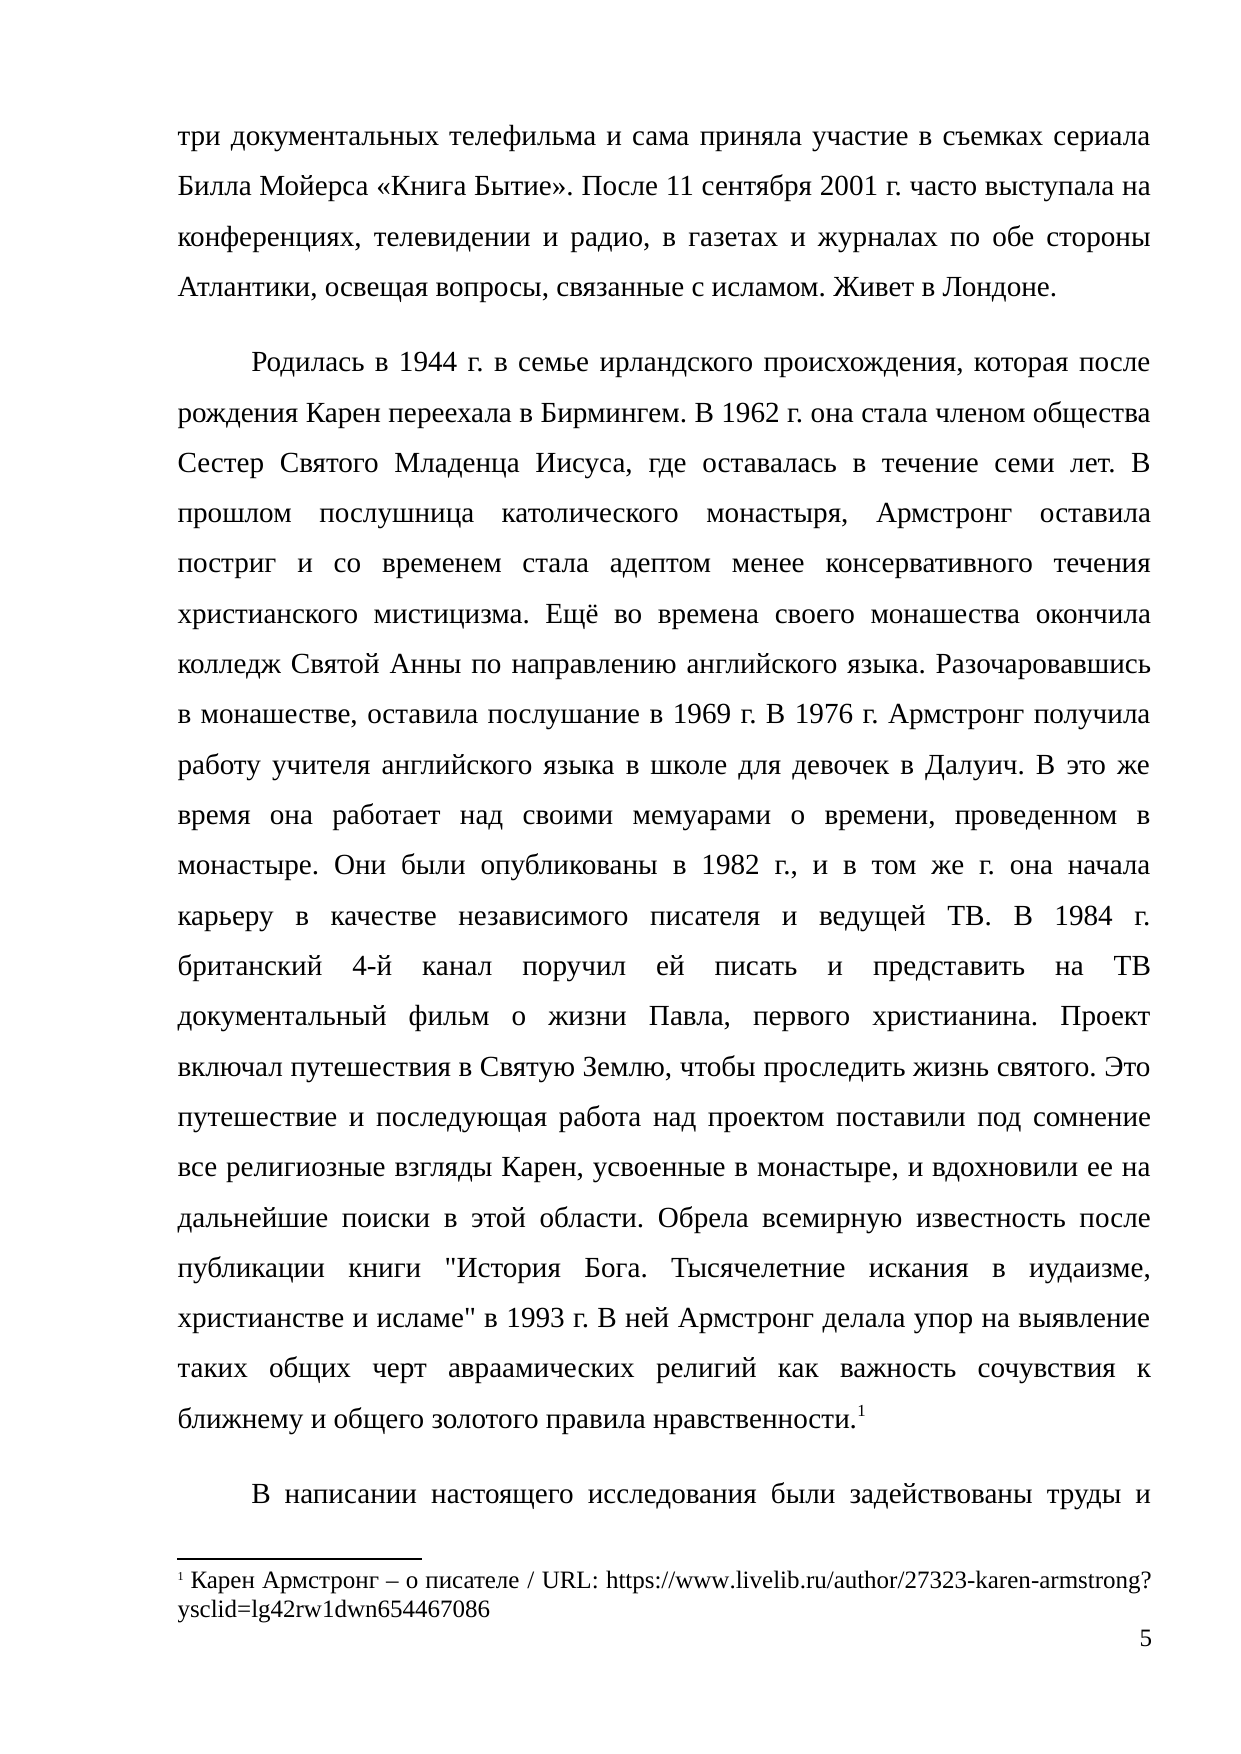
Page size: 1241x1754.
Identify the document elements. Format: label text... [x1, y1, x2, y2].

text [177, 118, 1152, 303]
text Родилась в 1944 г. в семье ирландского происхождения, которая после рождения Карен переехала в Бирмингем. В 1962 г. она стала членом общества Сестер Святого Младенца Иисуса, где оставалась в течение семи лет. В прошлом послушница католического монастыря, Армстронг оставила постриг и со временем стала адептом менее консервативного течения христианского мистицизма. Ещё во времена своего монашества окончила колледж Святой Анны по направлению английского языка. Разочаровавшись в монашестве, оставила послушание в 1969 г. В 1976 г. Армстронг получила работу учителя английского языка в школе для девочек в Далуич. В это же время она работает над своими мемуарами о времени, проведенном в монастыре. Они были опубликованы в 1982 г., и в том же г. она начала карьеру в качестве независимого писателя и ведущей ТВ. В 1984 г. британский 4-й канал поручил ей писать и представить на ТВ документальный фильм о жизни Павла, первого христианина. Проект включал путешествия в Святую Землю, чтобы проследить жизнь святого. Это путешествие и последующая работа над проектом поставили под сомнение все религиозные взгляды Карен, усвоенные в монастыре, и вдохновили ее на дальнейшие поиски в этой области. Обрела всемирную известность после публикации книги "История Бога. Тысячелетние искания в иудаизме, христианстве и исламе" в 1993 г. В ней Армстронг делала упор на выявление таких общих черт авраамических религий как важность сочувствия к ближнему и общего золотого правила нравственности. [177, 344, 1152, 1434]
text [177, 1476, 1152, 1510]
